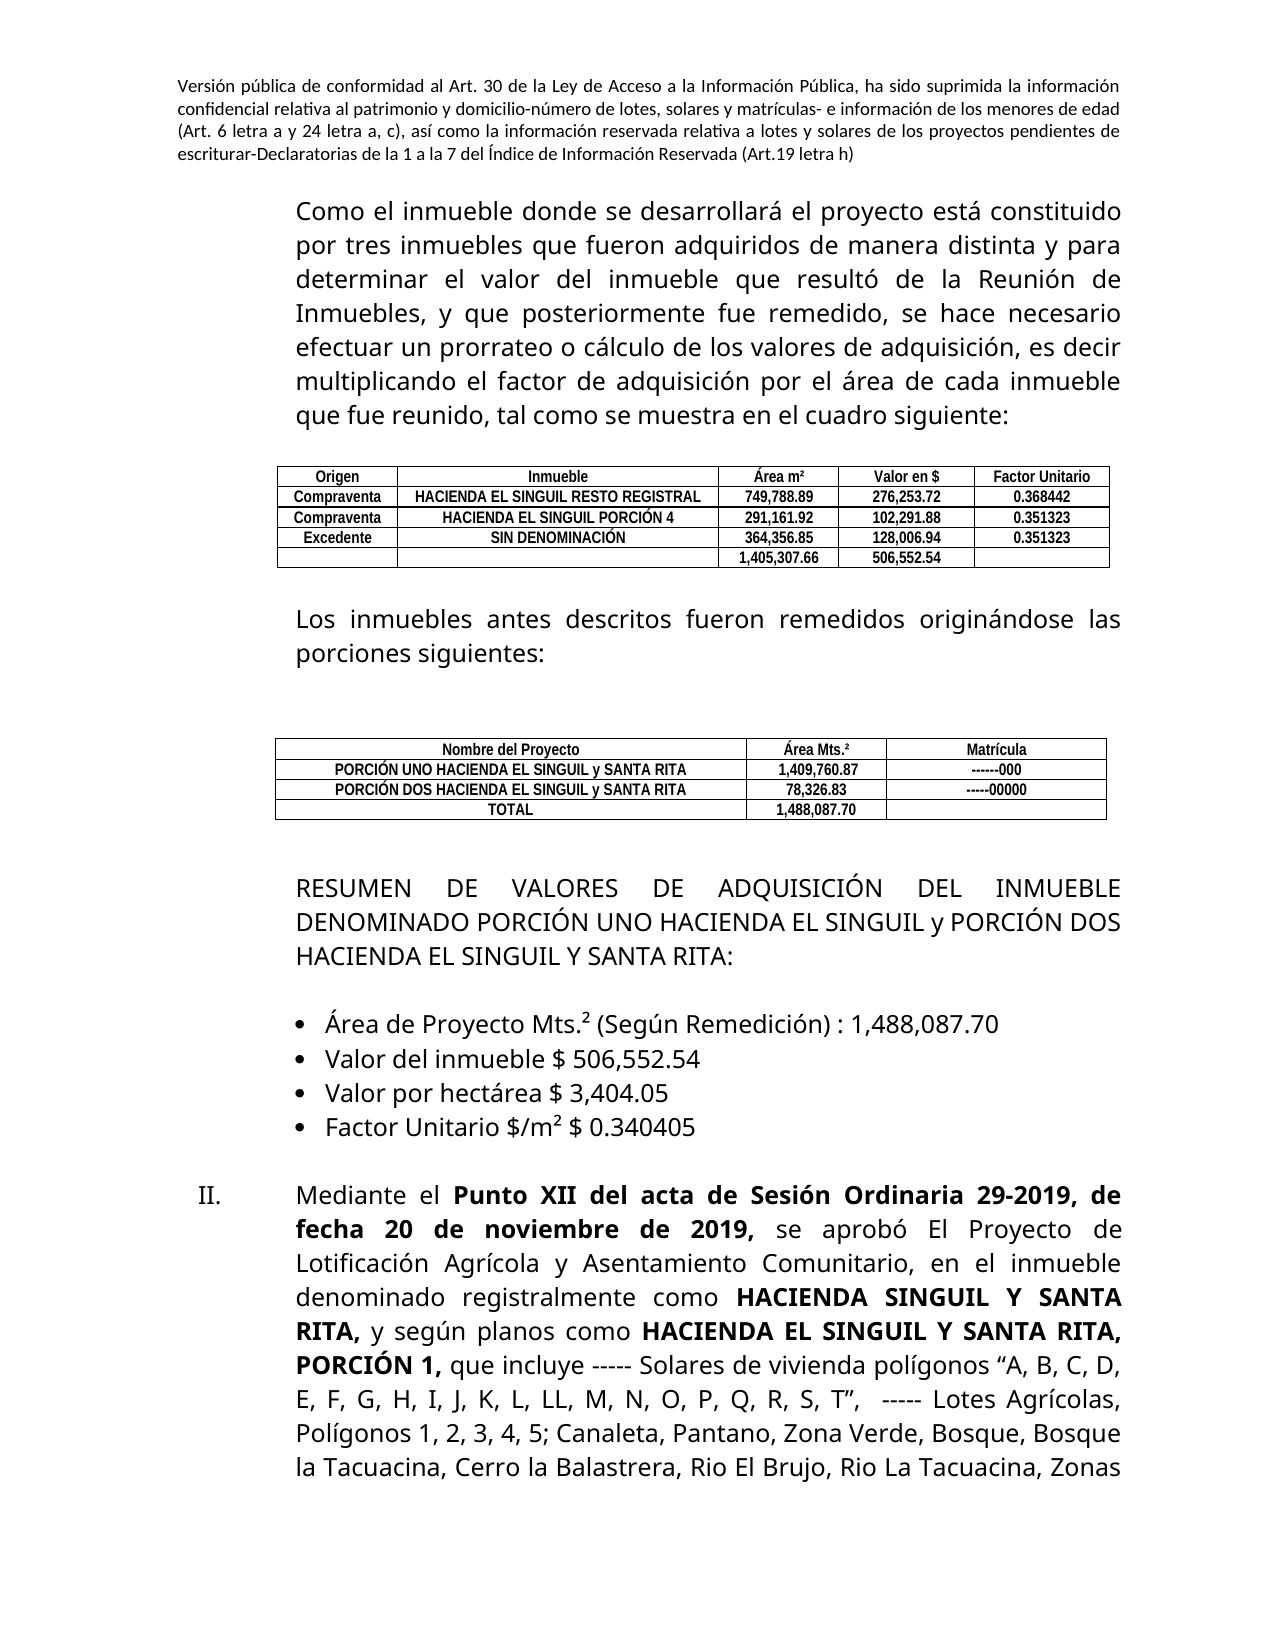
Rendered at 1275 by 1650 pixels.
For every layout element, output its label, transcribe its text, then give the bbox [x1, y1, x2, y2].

table_cell 291,161.92 [719, 508, 838, 527]
table_cell SIN DENOMINACIÓN [398, 528, 718, 547]
table_cell Compraventa [278, 508, 397, 527]
table_cell [887, 800, 1106, 819]
table_cell ------000 [887, 760, 1106, 779]
list Valor del inmueble $ 506,552.54 [295, 1041, 1122, 1075]
table_header Área Mts.² [747, 739, 886, 758]
table_cell 1,488,087.70 [747, 800, 886, 819]
list Factor Unitario $/m² $ 0.340405 [295, 1109, 1122, 1143]
table_cell 0.351323 [975, 508, 1109, 527]
table_cell 0.368442 [975, 487, 1109, 506]
table_header Matrícula [887, 739, 1106, 758]
table_cell -----00000 [887, 780, 1106, 799]
table_header Origen [278, 467, 397, 486]
table_cell 1,405,307.66 [719, 548, 838, 567]
table_cell 749,788.89 [719, 487, 838, 506]
text RESUMEN DE VALORES DE ADQUISICIÓN DEL INMUEBLE DENOMINADO PORCIÓN UNO HACIENDA EL SINGUIL y PORCIÓN DOS HACIENDA EL SINGUIL Y SANTA RITA: [295, 871, 1122, 973]
table_cell [975, 548, 1109, 567]
table_cell TOTAL [276, 800, 746, 819]
table_header Valor en $ [839, 467, 974, 486]
table_cell 78,326.83 [747, 780, 886, 799]
table_header Inmueble [398, 467, 718, 486]
table_cell PORCIÓN UNO HACIENDA EL SINGUIL y SANTA RITA [276, 760, 746, 779]
table_cell PORCIÓN DOS HACIENDA EL SINGUIL y SANTA RITA [276, 780, 746, 799]
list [222, 1177, 1122, 1484]
table_cell HACIENDA EL SINGUIL PORCIÓN 4 [398, 508, 718, 527]
table_cell HACIENDA EL SINGUIL RESTO REGISTRAL [398, 487, 718, 506]
table_cell 128,006.94 [839, 528, 974, 547]
text Como el inmueble donde se desarrollará el proyecto está constituido por tres inmuebles que fueron adquiridos de manera distinta y para determinar el valor del inmueble que resultó de la Reunión de Inmuebles, y que posteriormente fue remedido, se hace necesario efectuar un prorrateo o cálculo de los valores de adquisición, es decir multiplicando el factor de adquisición por el área de cada inmueble que fue reunido, tal como se muestra en el cuadro siguiente: [295, 193, 1122, 432]
table_cell Compraventa [278, 487, 397, 506]
list Área de Proyecto Mts.² (Según Remedición) : 1,488,087.70 [295, 1007, 1122, 1041]
table_header Factor Unitario [975, 467, 1109, 486]
text Los inmuebles antes descritos fueron remedidos originándose las porciones siguientes: [295, 602, 1122, 670]
table_cell [398, 548, 718, 567]
table_cell 506,552.54 [839, 548, 974, 567]
table_cell 0.351323 [975, 528, 1109, 547]
table_cell [278, 548, 397, 567]
table_cell Excedente [278, 528, 397, 547]
table_cell 1,409,760.87 [747, 760, 886, 779]
table_header Nombre del Proyecto [276, 739, 746, 758]
table_cell 102,291.88 [839, 508, 974, 527]
table_cell 276,253.72 [839, 487, 974, 506]
list Valor por hectárea $ 3,404.05 [295, 1075, 1122, 1109]
table_cell 364,356.85 [719, 528, 838, 547]
table_header Área m² [719, 467, 838, 486]
